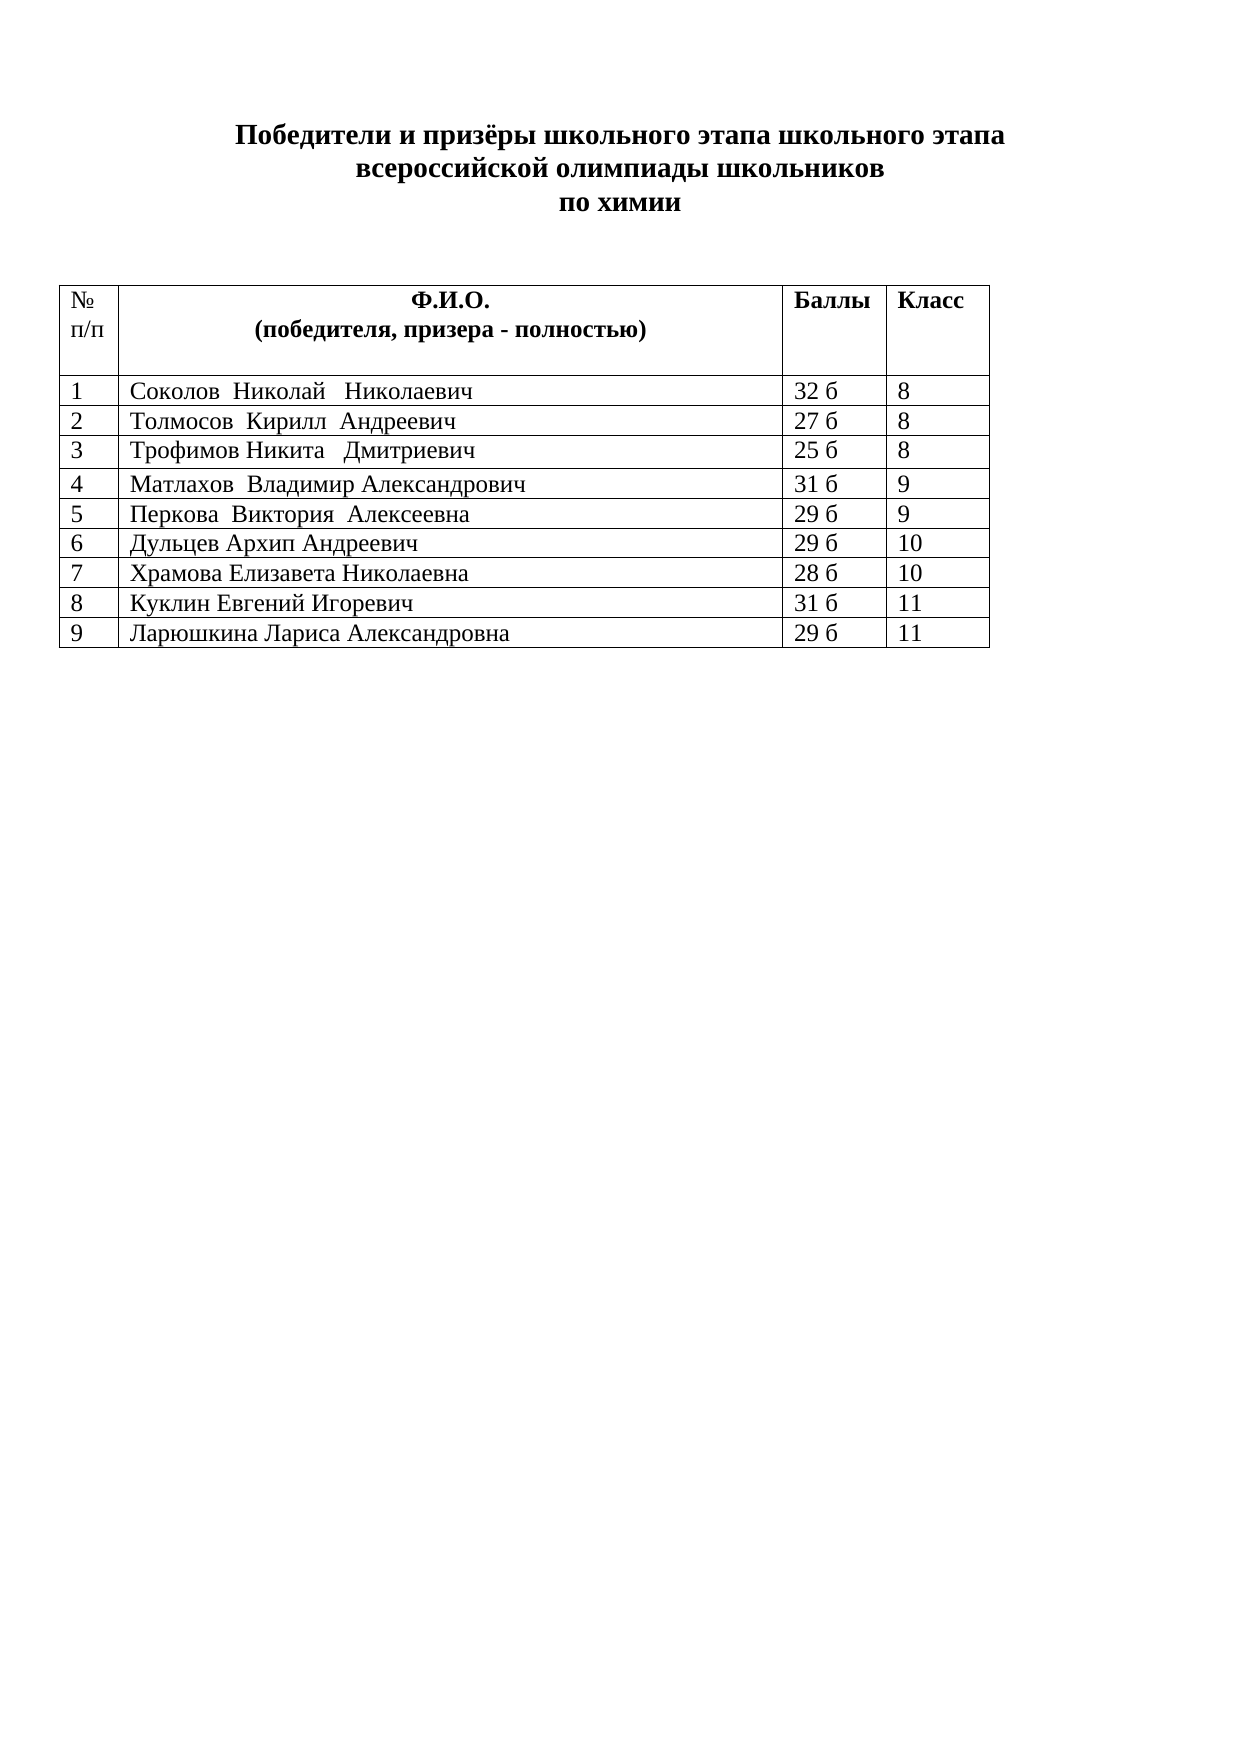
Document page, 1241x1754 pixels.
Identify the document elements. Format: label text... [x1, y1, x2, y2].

table_cell 10 [887, 558, 989, 587]
table_header № п/п [60, 286, 118, 375]
table_cell 27 б [783, 406, 886, 434]
text по химии [59, 184, 1181, 217]
table_cell 32 б [783, 376, 886, 405]
table_header Класс [887, 286, 989, 375]
table_cell 8 [60, 588, 118, 617]
table_header Баллы [783, 286, 886, 375]
table_cell 11 [887, 618, 989, 647]
table_cell 8 [887, 436, 989, 468]
table_cell 10 [887, 529, 989, 557]
table_cell 31 б [783, 588, 886, 617]
table_cell 29 б [783, 618, 886, 647]
table_cell Дульцев Архип Андреевич [119, 529, 782, 557]
text Победители и призёры школьного этапа школьного этапа [59, 117, 1181, 150]
table_cell 25 б [783, 436, 886, 468]
table_cell Толмосов Кирилл Андреевич [119, 406, 782, 434]
table_cell 9 [887, 499, 989, 527]
table_cell 3 [60, 436, 118, 468]
table_cell 2 [60, 406, 118, 434]
table_cell 6 [60, 529, 118, 557]
table_cell 9 [887, 469, 989, 498]
table_cell Куклин Евгений Игоревич [119, 588, 782, 617]
table_cell 7 [60, 558, 118, 587]
table_cell 11 [887, 588, 989, 617]
table_cell 5 [60, 499, 118, 527]
table_cell 31 б [783, 469, 886, 498]
table_cell 29 б [783, 529, 886, 557]
table_cell Трофимов Никита Дмитриевич [119, 436, 782, 468]
table_cell 4 [60, 469, 118, 498]
text всероссийской олимпиады школьников [59, 150, 1181, 184]
table_header Ф.И.О. (победителя, призера - полностью) [119, 286, 782, 375]
table_cell 9 [60, 618, 118, 647]
table_cell Храмова Елизавета Николаевна [119, 558, 782, 587]
table_cell 8 [887, 376, 989, 405]
table_cell Ларюшкина Лариса Александровна [119, 618, 782, 647]
table_cell 1 [60, 376, 118, 405]
table_cell 8 [887, 406, 989, 434]
table_cell Перкова Виктория Алексеевна [119, 499, 782, 527]
table_cell Соколов Николай Николаевич [119, 376, 782, 405]
table_cell 28 б [783, 558, 886, 587]
table_cell 29 б [783, 499, 886, 527]
table_cell Матлахов Владимир Александрович [119, 469, 782, 498]
